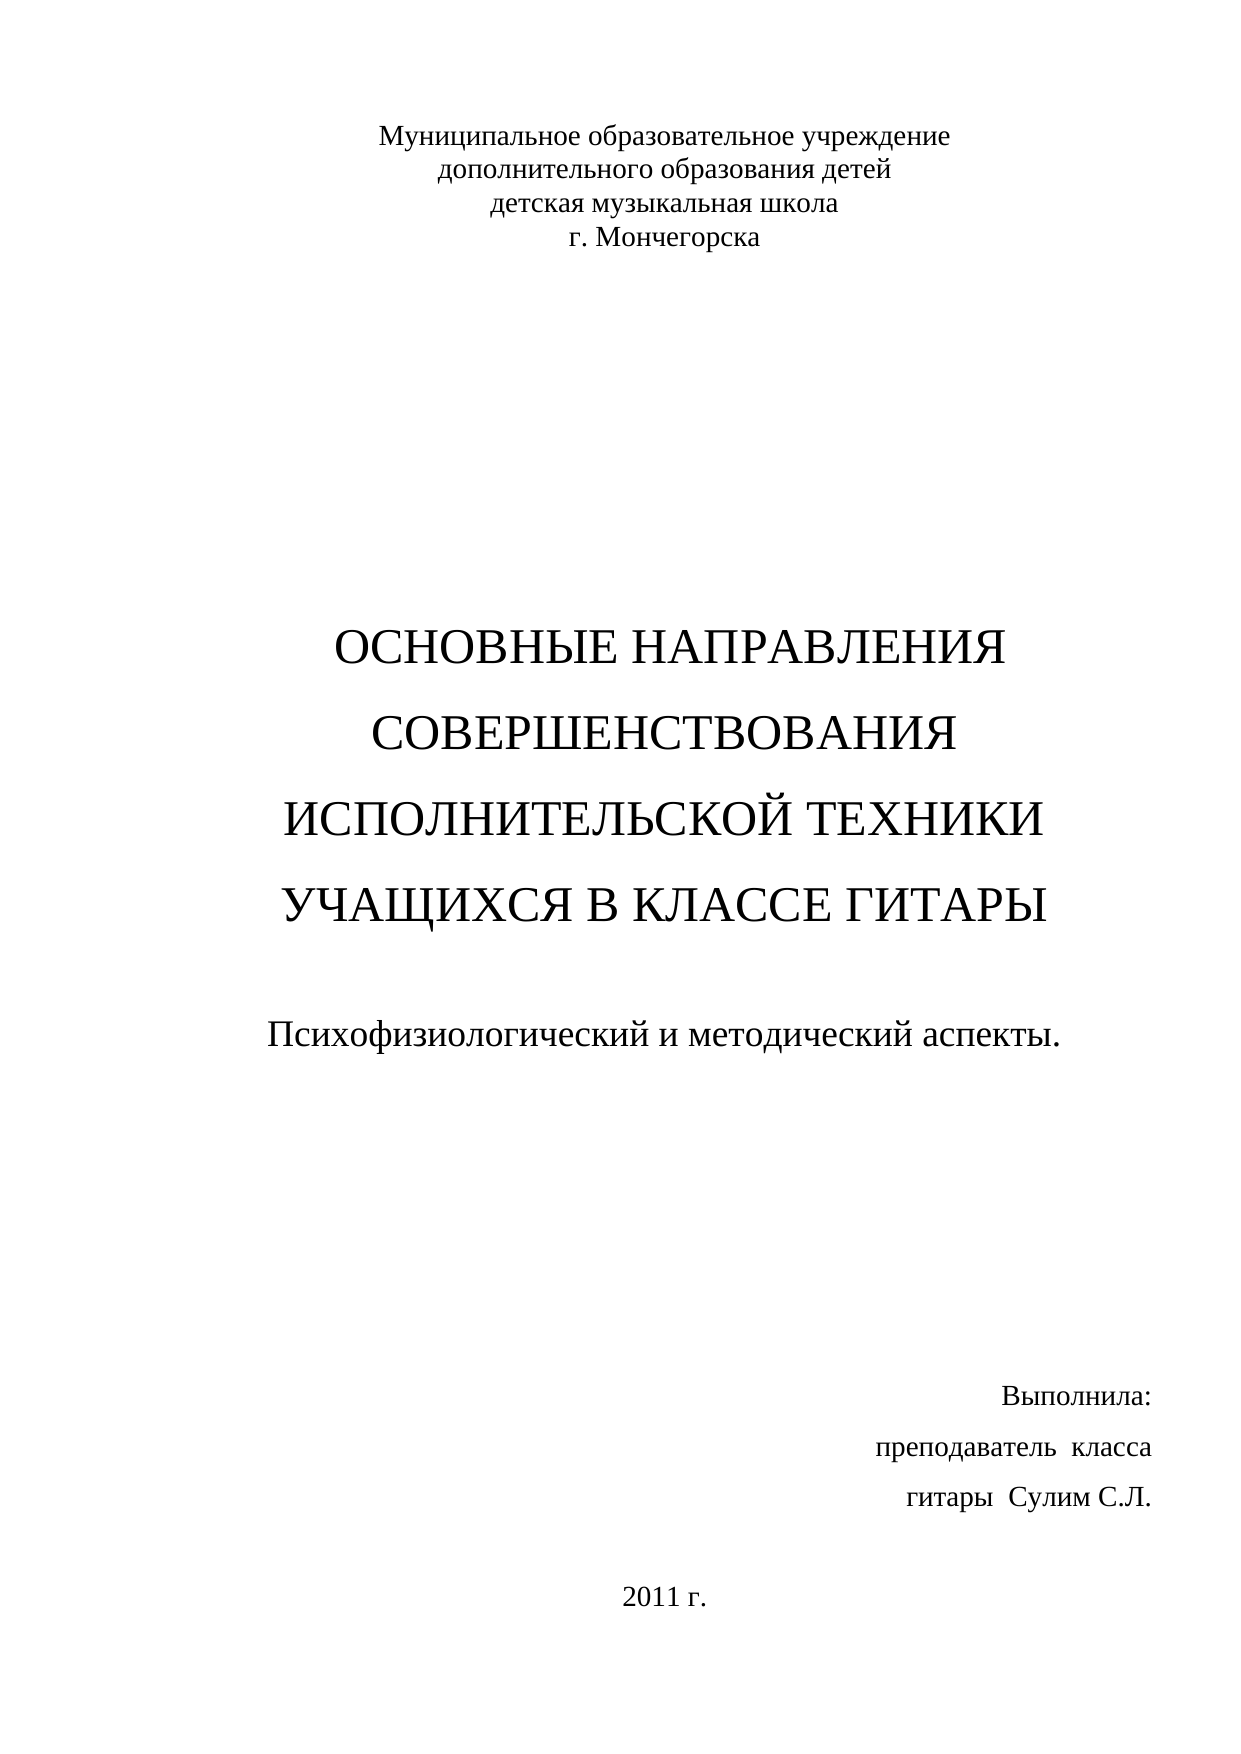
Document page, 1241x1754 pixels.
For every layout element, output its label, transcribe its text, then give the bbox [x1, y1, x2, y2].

text преподаватель класса [177, 1429, 1152, 1462]
text Выполнила: [177, 1378, 1152, 1412]
text Муниципальное образовательное учреждение [177, 118, 1152, 152]
text ОСНОВНЫЕ НАПРАВЛЕНИЯ СОВЕРШЕНСТВОВАНИЯ ИСПОЛНИТЕЛЬСКОЙ ТЕХНИКИ УЧАЩИХСЯ В КЛАССЕ ГИТАРЫ [177, 616, 1152, 933]
text детская музыкальная школа [177, 185, 1152, 219]
text 2011 г. [177, 1579, 1152, 1613]
text Психофизиологический и методический аспекты. [177, 1012, 1152, 1055]
text гитары Сулим С.Л. [177, 1479, 1152, 1512]
text дополнительного образования детей [177, 152, 1152, 185]
text г. Мончегорска [177, 219, 1152, 252]
